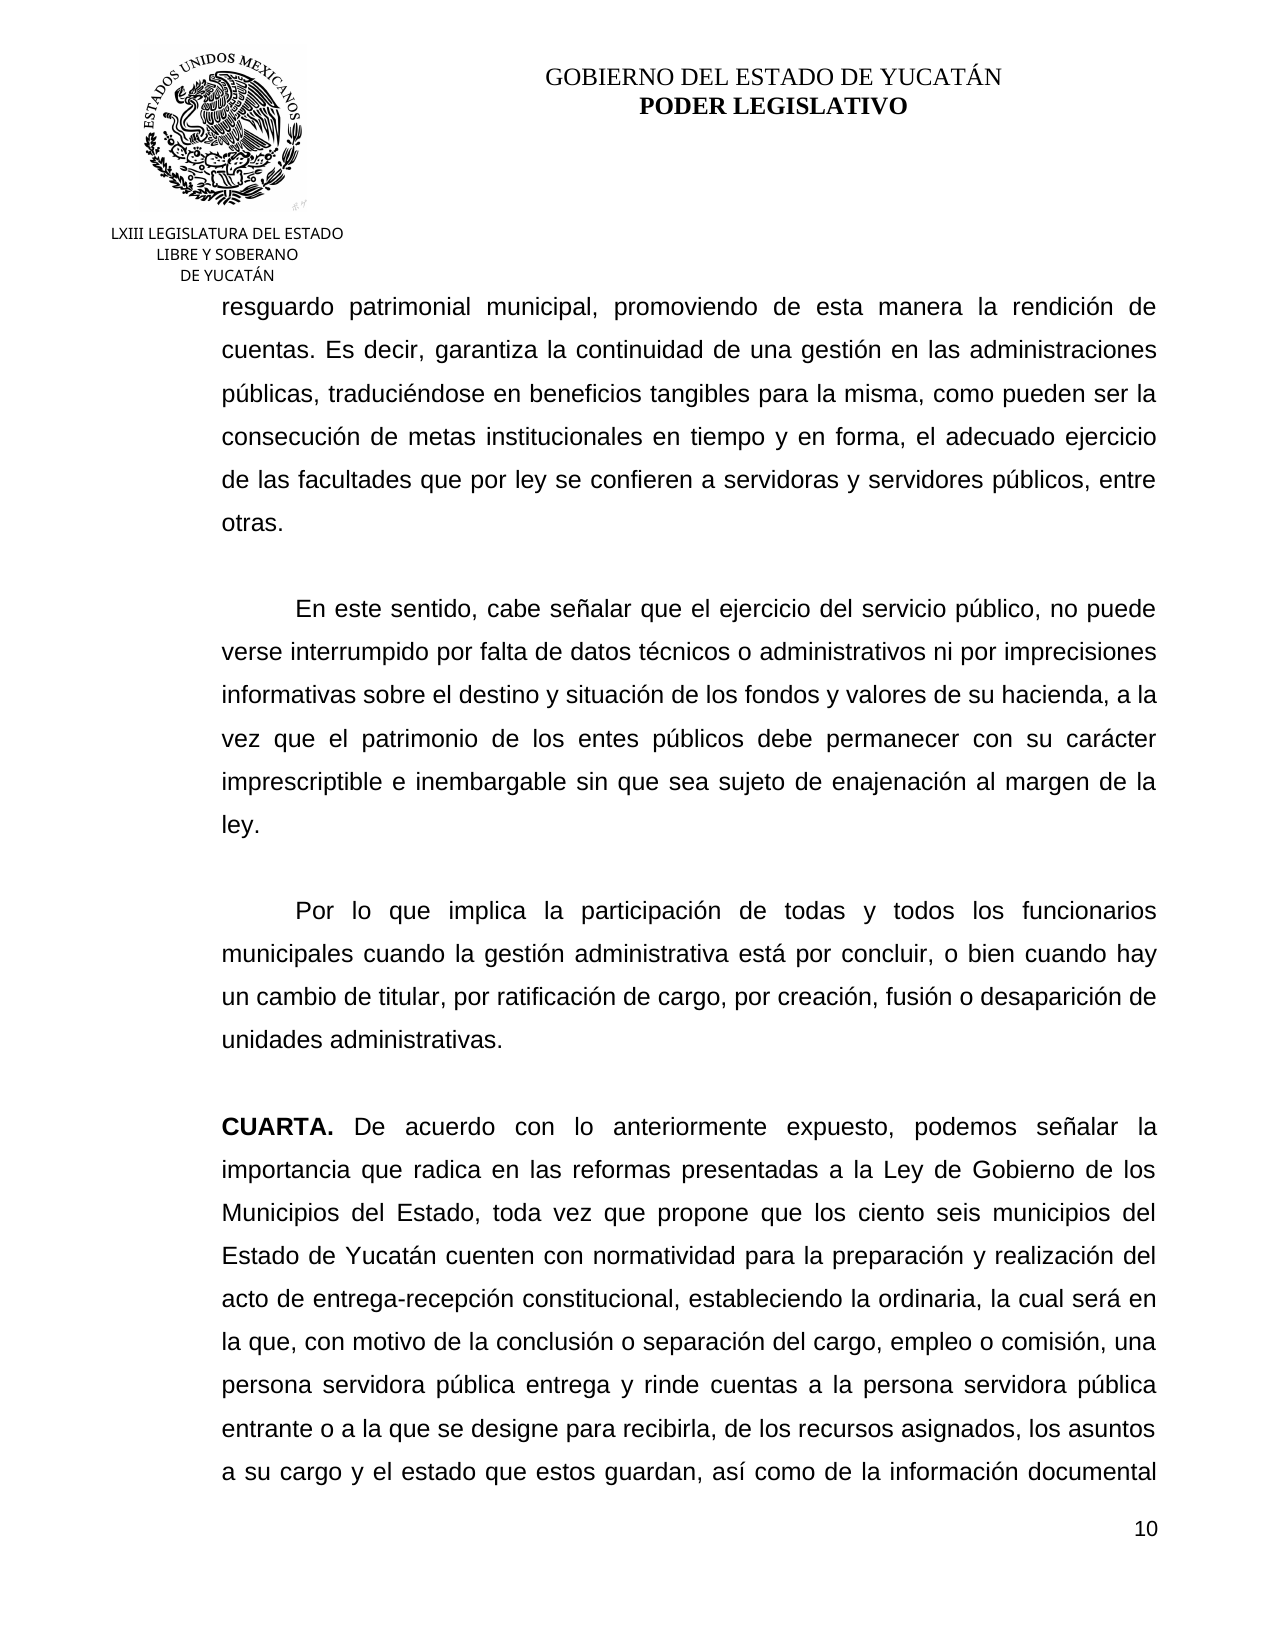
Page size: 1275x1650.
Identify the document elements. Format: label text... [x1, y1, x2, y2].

text Por lo que implica la participación de todas y todos los funcionarios municipales cuando la gestión administrativa está por concluir, o bien cuando hay un cambio de titular, por ratificación de cargo, por creación, fusión o desaparición de unidades administrativas. [221, 896, 1158, 1054]
text En este sentido, cabe señalar que el ejercicio del servicio público, no puede verse interrumpido por falta de datos técnicos o administrativos ni por imprecisiones informativas sobre el destino y situación de los fondos y valores de su hacienda, a la vez que el patrimonio de los entes públicos debe permanecer con su carácter imprescriptible e inembargable sin que sea sujeto de enajenación al margen de la ley. [221, 594, 1158, 838]
picture [138, 44, 308, 212]
